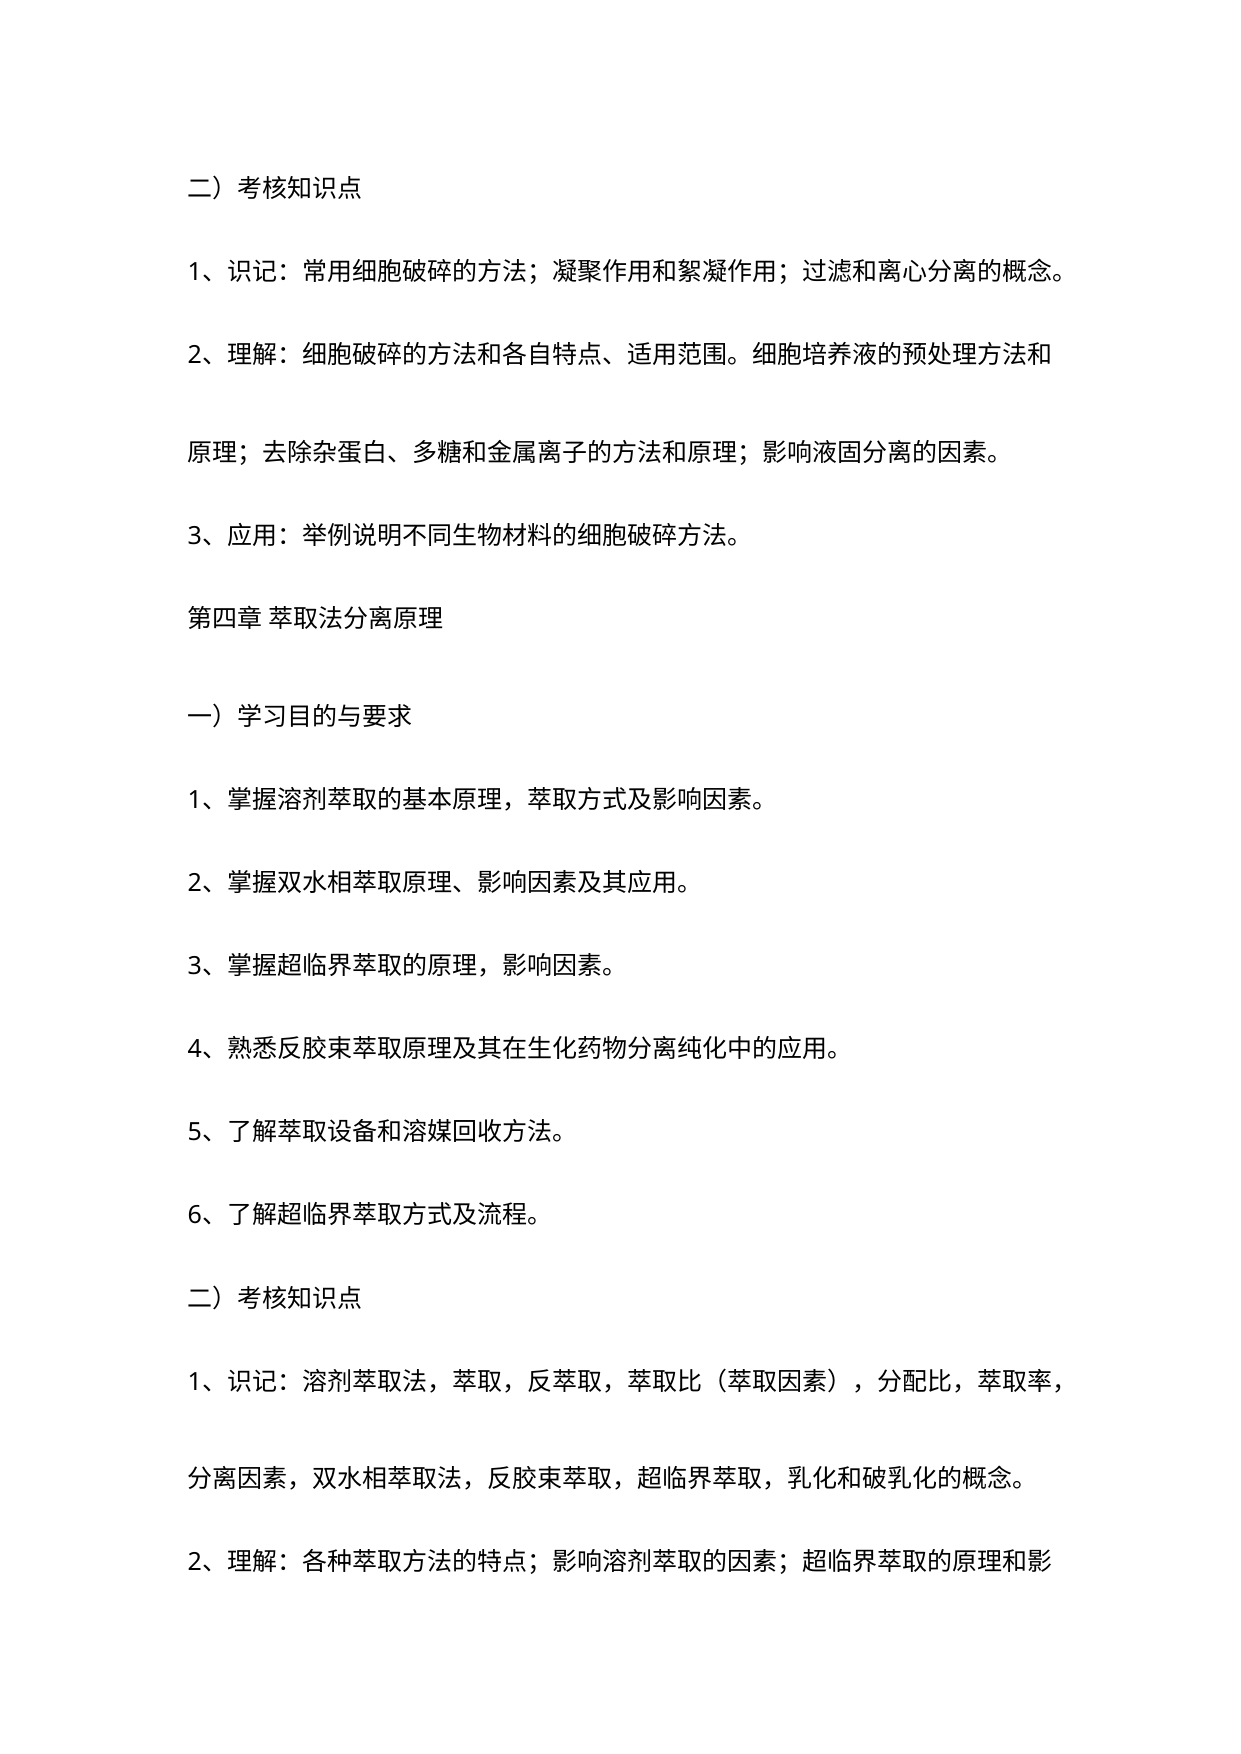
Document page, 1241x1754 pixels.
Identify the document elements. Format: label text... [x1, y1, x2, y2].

text 1、识记：溶剂萃取法，萃取，反萃取，萃取比（萃取因素），分配比，萃取率，分离因素，双水相萃取法，反胶束萃取，超临界萃取，乳化和破乳化的概念。 [187, 1347, 1053, 1509]
text 2、理解：细胞破碎的方法和各自特点、适用范围。细胞培养液的预处理方法和原理；去除杂蛋白、多糖和金属离子的方法和原理；影响液固分离的因素。 [187, 321, 1053, 483]
text 2、掌握双水相萃取原理、影响因素及其应用。 [187, 848, 1053, 913]
text 3、掌握超临界萃取的原理，影响因素。 [187, 931, 1053, 996]
text 3、应用：举例说明不同生物材料的细胞破碎方法。 [187, 501, 1053, 566]
text 第四章 萃取法分离原理 一）学习目的与要求 [187, 584, 1053, 747]
text 二）考核知识点 [187, 1264, 1053, 1329]
text 1、识记：常用细胞破碎的方法；凝聚作用和絮凝作用；过滤和离心分离的概念。 [187, 237, 1053, 302]
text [187, 1527, 1053, 1592]
text 6、了解超临界萃取方式及流程。 [187, 1181, 1053, 1246]
text 二）考核知识点 [187, 154, 1053, 219]
text 4、熟悉反胶束萃取原理及其在生化药物分离纯化中的应用。 [187, 1014, 1053, 1079]
text 5、了解萃取设备和溶媒回收方法。 [187, 1097, 1053, 1162]
text 1、掌握溶剂萃取的基本原理，萃取方式及影响因素。 [187, 765, 1053, 830]
